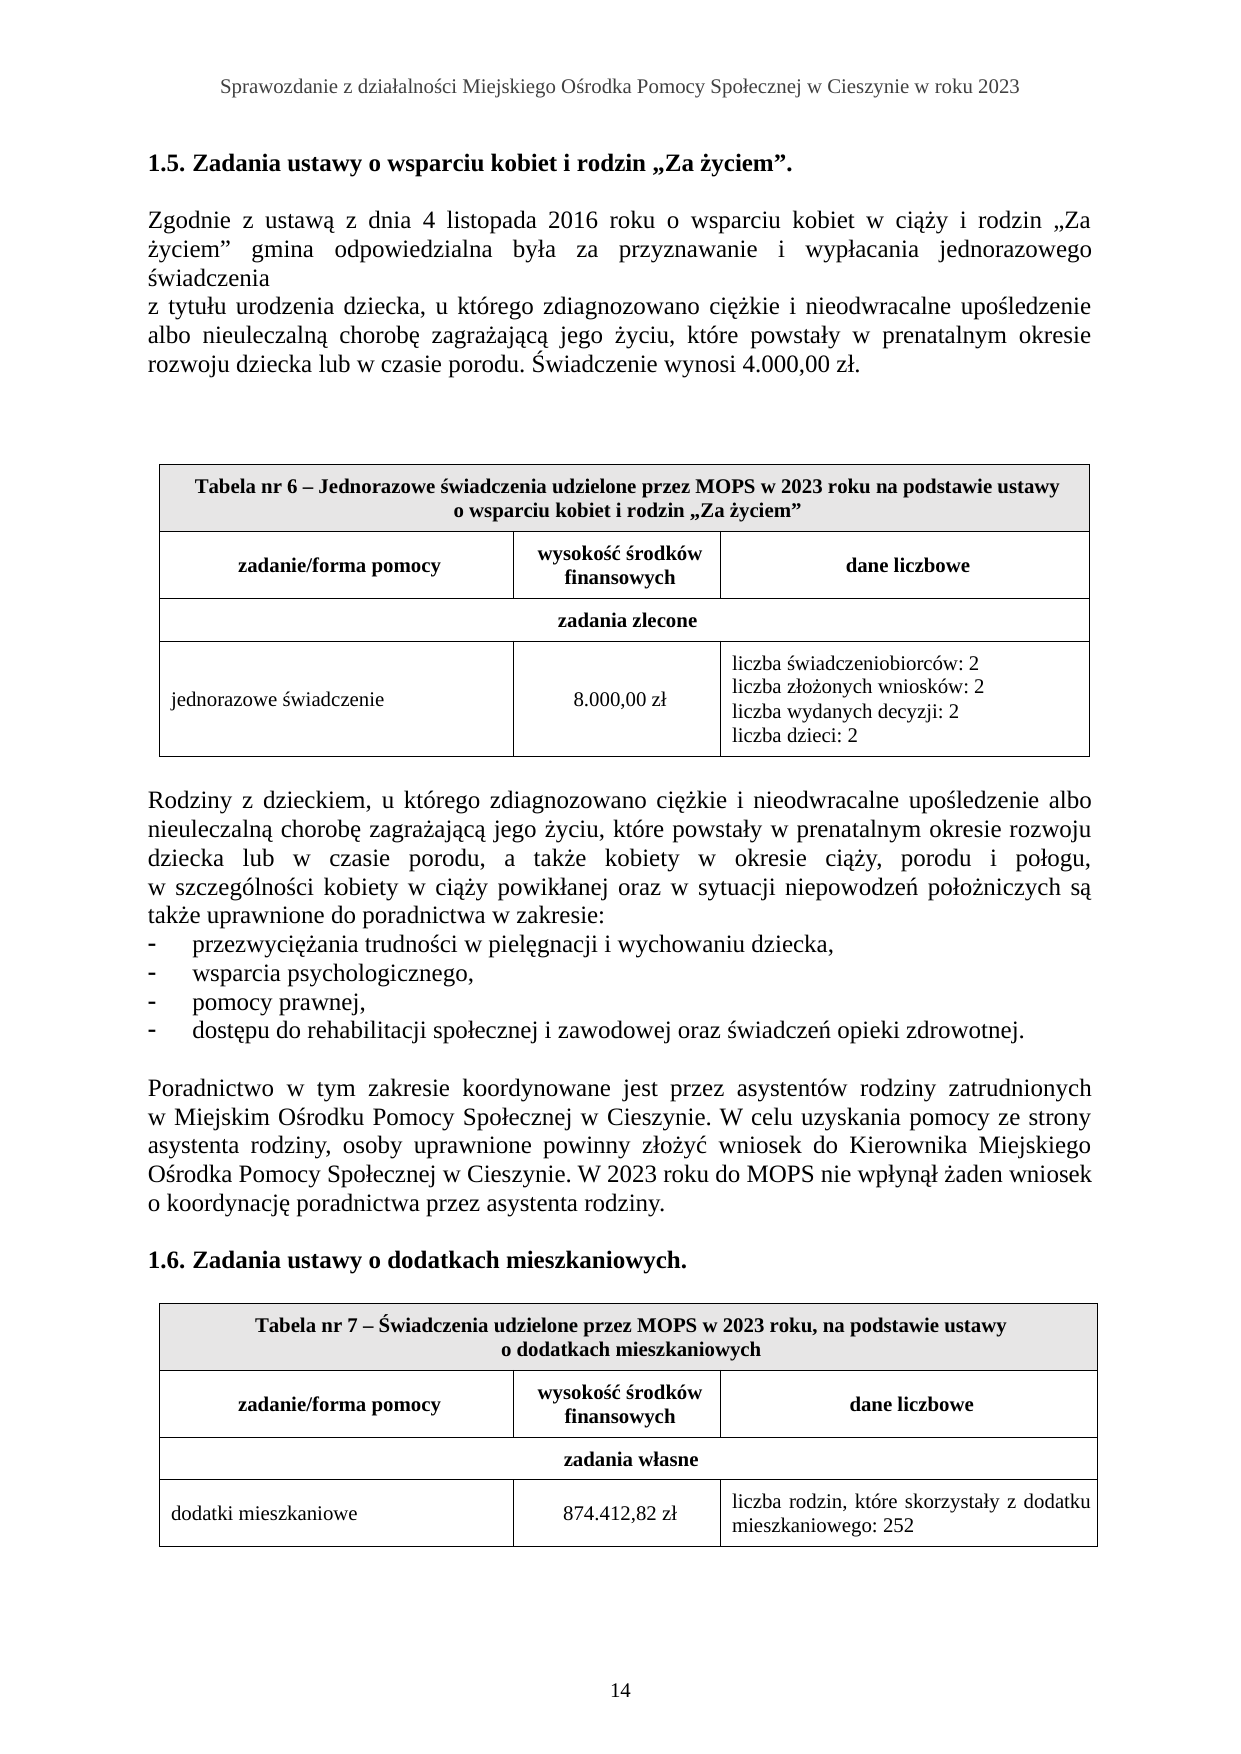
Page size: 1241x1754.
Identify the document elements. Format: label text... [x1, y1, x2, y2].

table_cell dane liczbowe [721, 532, 1089, 598]
table_cell zadanie/forma pomocy [160, 1371, 513, 1437]
list wsparcia psychologicznego, [148, 958, 1092, 987]
text Poradnictwo w tym zakresie koordynowane jest przez asystentów rodziny zatrudnionych w Miejskim Ośrodku Pomocy Społecznej w Cieszynie. W celu uzyskania pomocy ze strony asystenta rodziny, osoby uprawnione powinny złożyć wniosek do Kierownika Miejskiego Ośrodka Pomocy Społecznej w Cieszynie. W 2023 roku do MOPS nie wpłynął żaden wniosek o koordynację poradnictwa przez asystenta rodziny. [148, 1073, 1092, 1217]
list przezwyciężania trudności w pielęgnacji i wychowaniu dziecka, [148, 929, 1092, 958]
list pomocy prawnej, [148, 987, 1092, 1015]
table_header Tabela nr 6 – Jednorazowe świadczenia udzielone przez MOPS w 2023 roku na podstawie ustawy o wsparciu kobiet i rodzin „Za życiem” [160, 465, 1089, 531]
table_cell zadania zlecone [160, 599, 1089, 641]
table_cell liczba świadczeniobiorców: 2 liczba złożonych wniosków: 2 liczba wydanych decyzji: 2 liczba dzieci: 2 [721, 642, 1089, 756]
table_cell zadanie/forma pomocy [160, 532, 513, 598]
table_header Tabela nr 7 – Świadczenia udzielone przez MOPS w 2023 roku, na podstawie ustawy o dodatkach mieszkaniowych [160, 1304, 1097, 1370]
table_cell jednorazowe świadczenie [160, 642, 513, 756]
table_cell wysokość środków finansowych [514, 1371, 720, 1437]
table_cell 8.000,00 zł [514, 642, 720, 756]
list dostępu do rehabilitacji społecznej i zawodowej oraz świadczeń opieki zdrowotnej. [148, 1015, 1092, 1044]
text Zgodnie z ustawą z dnia 4 listopada 2016 roku o wsparciu kobiet w ciąży i rodzin „Za życiem” gmina odpowiedzialna była za przyznawanie i wypłacania jednorazowego świadczenia z tytułu urodzenia dziecka, u którego zdiagnozowano ciężkie i nieodwracalne upośledzenie albo nieuleczalną chorobę zagrażającą jego życiu, które powstały w prenatalnym okresie rozwoju dziecka lub w czasie porodu. Świadczenie wynosi 4.000,00 zł. [148, 205, 1092, 378]
table_cell 874.412,82 zł [514, 1480, 720, 1546]
table_cell liczba rodzin, które skorzystały z dodatku mieszkaniowego: 252 [721, 1480, 1097, 1546]
text Rodziny z dzieckiem, u którego zdiagnozowano ciężkie i nieodwracalne upośledzenie albo nieuleczalną chorobę zagrażającą jego życiu, które powstały w prenatalnym okresie rozwoju dziecka lub w czasie porodu, a także kobiety w okresie ciąży, porodu i połogu, w szczególności kobiety w ciąży powikłanej oraz w sytuacji niepowodzeń położniczych są także uprawnione do poradnictwa w zakresie: [148, 785, 1092, 929]
table_cell wysokość środków finansowych [514, 532, 720, 598]
subtitle Zadania ustawy o wsparciu kobiet i rodzin „Za życiem”. [148, 148, 1092, 176]
table_cell dane liczbowe [721, 1371, 1097, 1437]
subtitle Zadania ustawy o dodatkach mieszkaniowych. [148, 1245, 1092, 1274]
table_cell zadania własne [160, 1438, 1097, 1479]
table_cell dodatki mieszkaniowe [160, 1480, 513, 1546]
